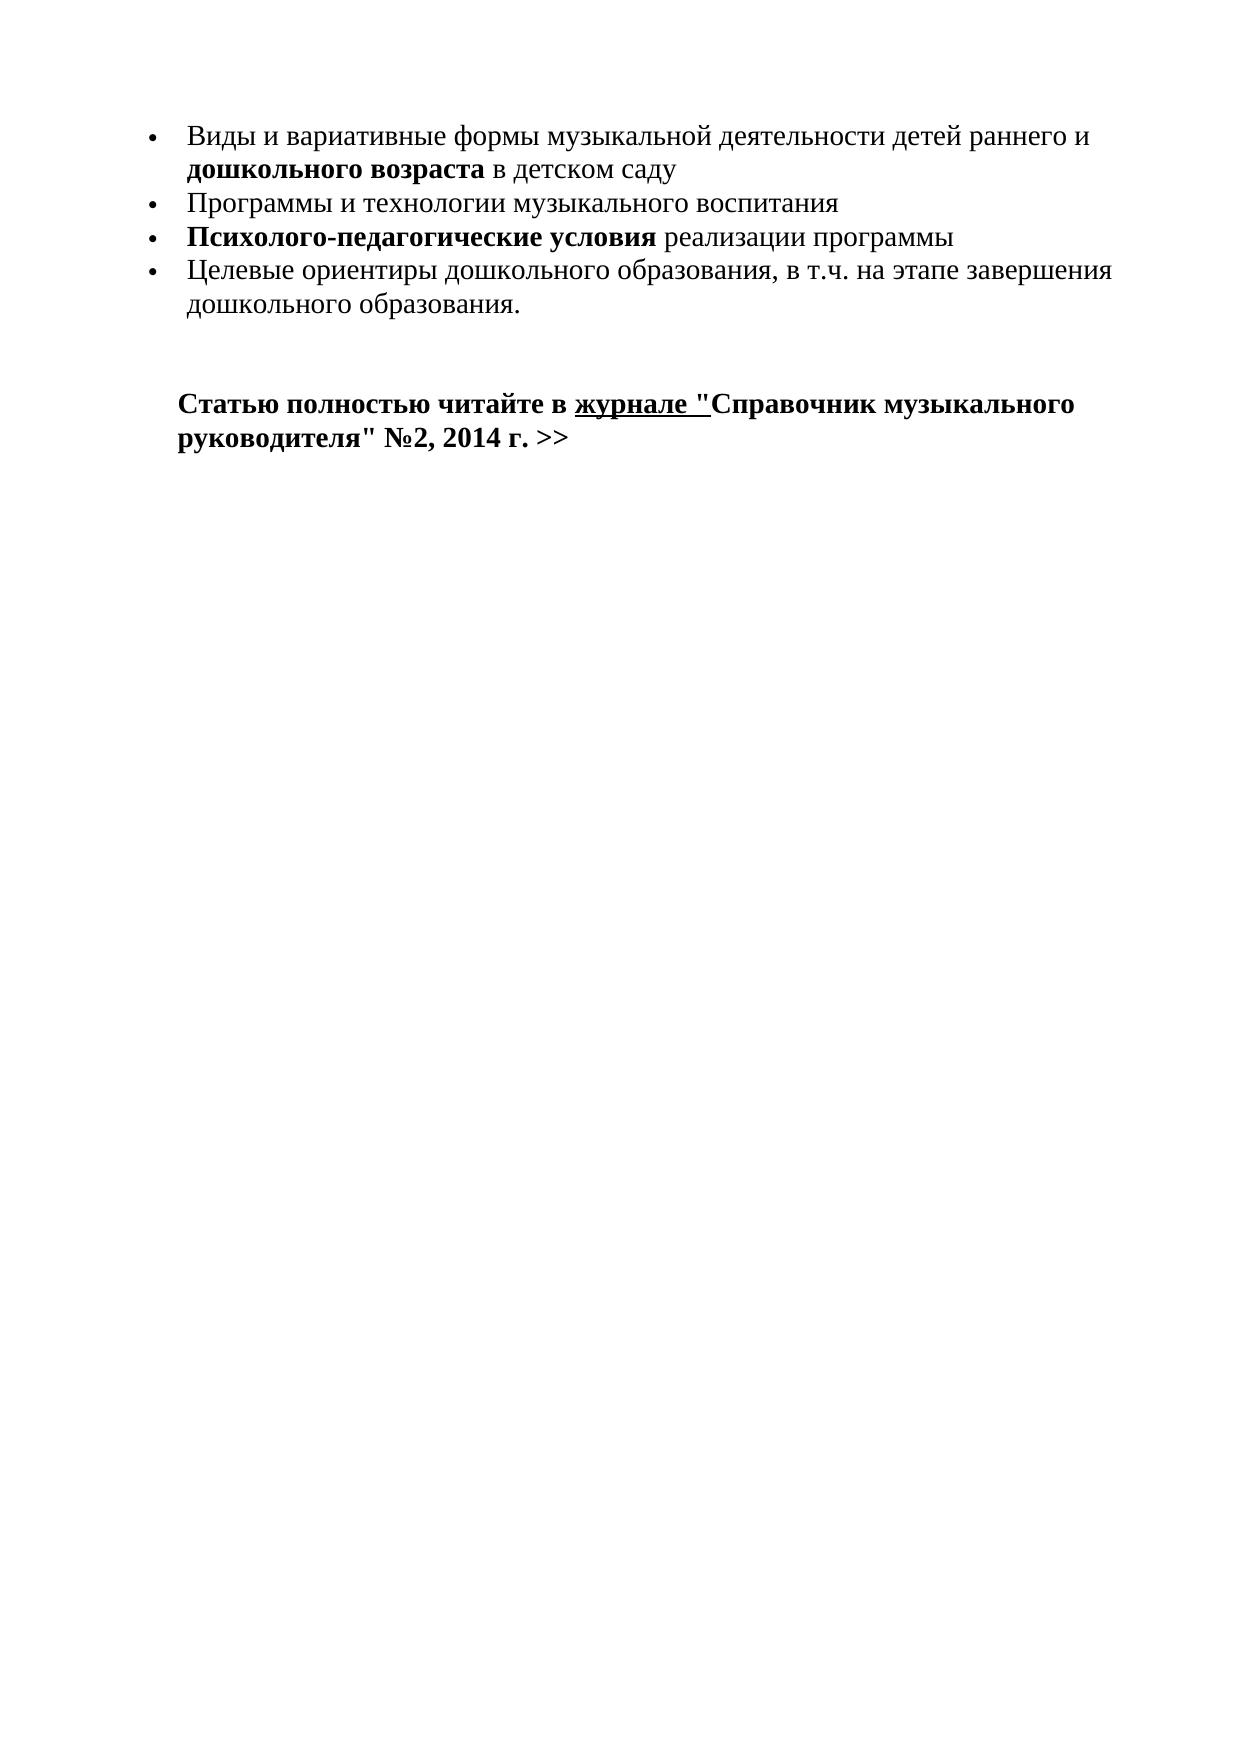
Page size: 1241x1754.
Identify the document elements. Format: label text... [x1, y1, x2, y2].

list Программы и технологии музыкального воспитания [149, 185, 1152, 219]
list Психолого-педагогические условия реализации программы [149, 219, 1152, 252]
list Виды и вариативные формы музыкальной деятельности детей раннего и дошкольного возраста в детском саду [149, 118, 1152, 185]
text Статью полностью читайте в журнале "Справочник музыкального руководителя" №2, 2014 г. >> [177, 386, 1152, 453]
list Целевые ориентиры дошкольного образования, в т.ч. на этапе завершения дошкольного образования. [149, 252, 1152, 319]
